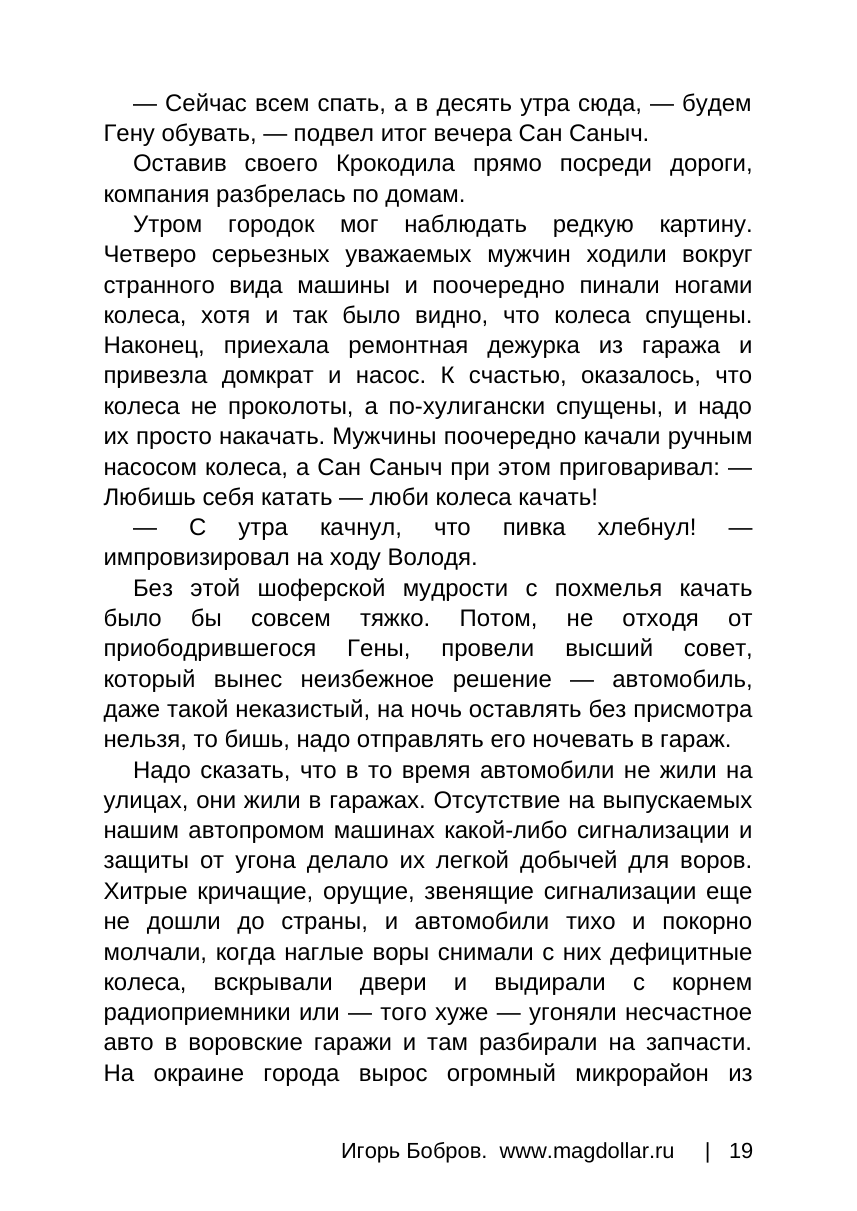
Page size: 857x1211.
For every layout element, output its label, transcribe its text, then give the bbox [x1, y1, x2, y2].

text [103, 756, 753, 1086]
text Без этой шоферской мудрости с похмелья качать было бы совсем тяжко. Потом, не отходя от приободрившегося Гены, провели высший совет, который вынес неизбежное решение — автомобиль, даже такой неказистый, на ночь оставлять без присмотра нельзя, то бишь, надо отправлять его ночевать в гараж. [103, 574, 753, 753]
text Утром городок мог наблюдать редкую картину. Четверо серьезных уважаемых мужчин ходили вокруг странного вида машины и поочередно пинали ногами колеса, хотя и так было видно, что колеса спущены. Наконец, приехала ремонтная дежурка из гаража и привезла домкрат и насос. К счастью, оказалось, что колеса не проколоты, а по-хулигански спущены, и надо их просто накачать. Мужчины поочередно качали ручным насосом колеса, а Сан Саныч при этом приговаривал: — Любишь себя катать — люби колеса качать! [103, 210, 753, 510]
text — С утра качнул, что пивка хлебнул! — импровизировал на ходу Володя. [103, 513, 753, 571]
text — Сейчас всем спать, а в десять утра сюда, — будем Гену обувать, — подвел итог вечера Сан Саныч. [103, 89, 753, 147]
text Оставив своего Крокодила прямо посреди дороги, компания разбрелась по домам. [103, 149, 753, 207]
